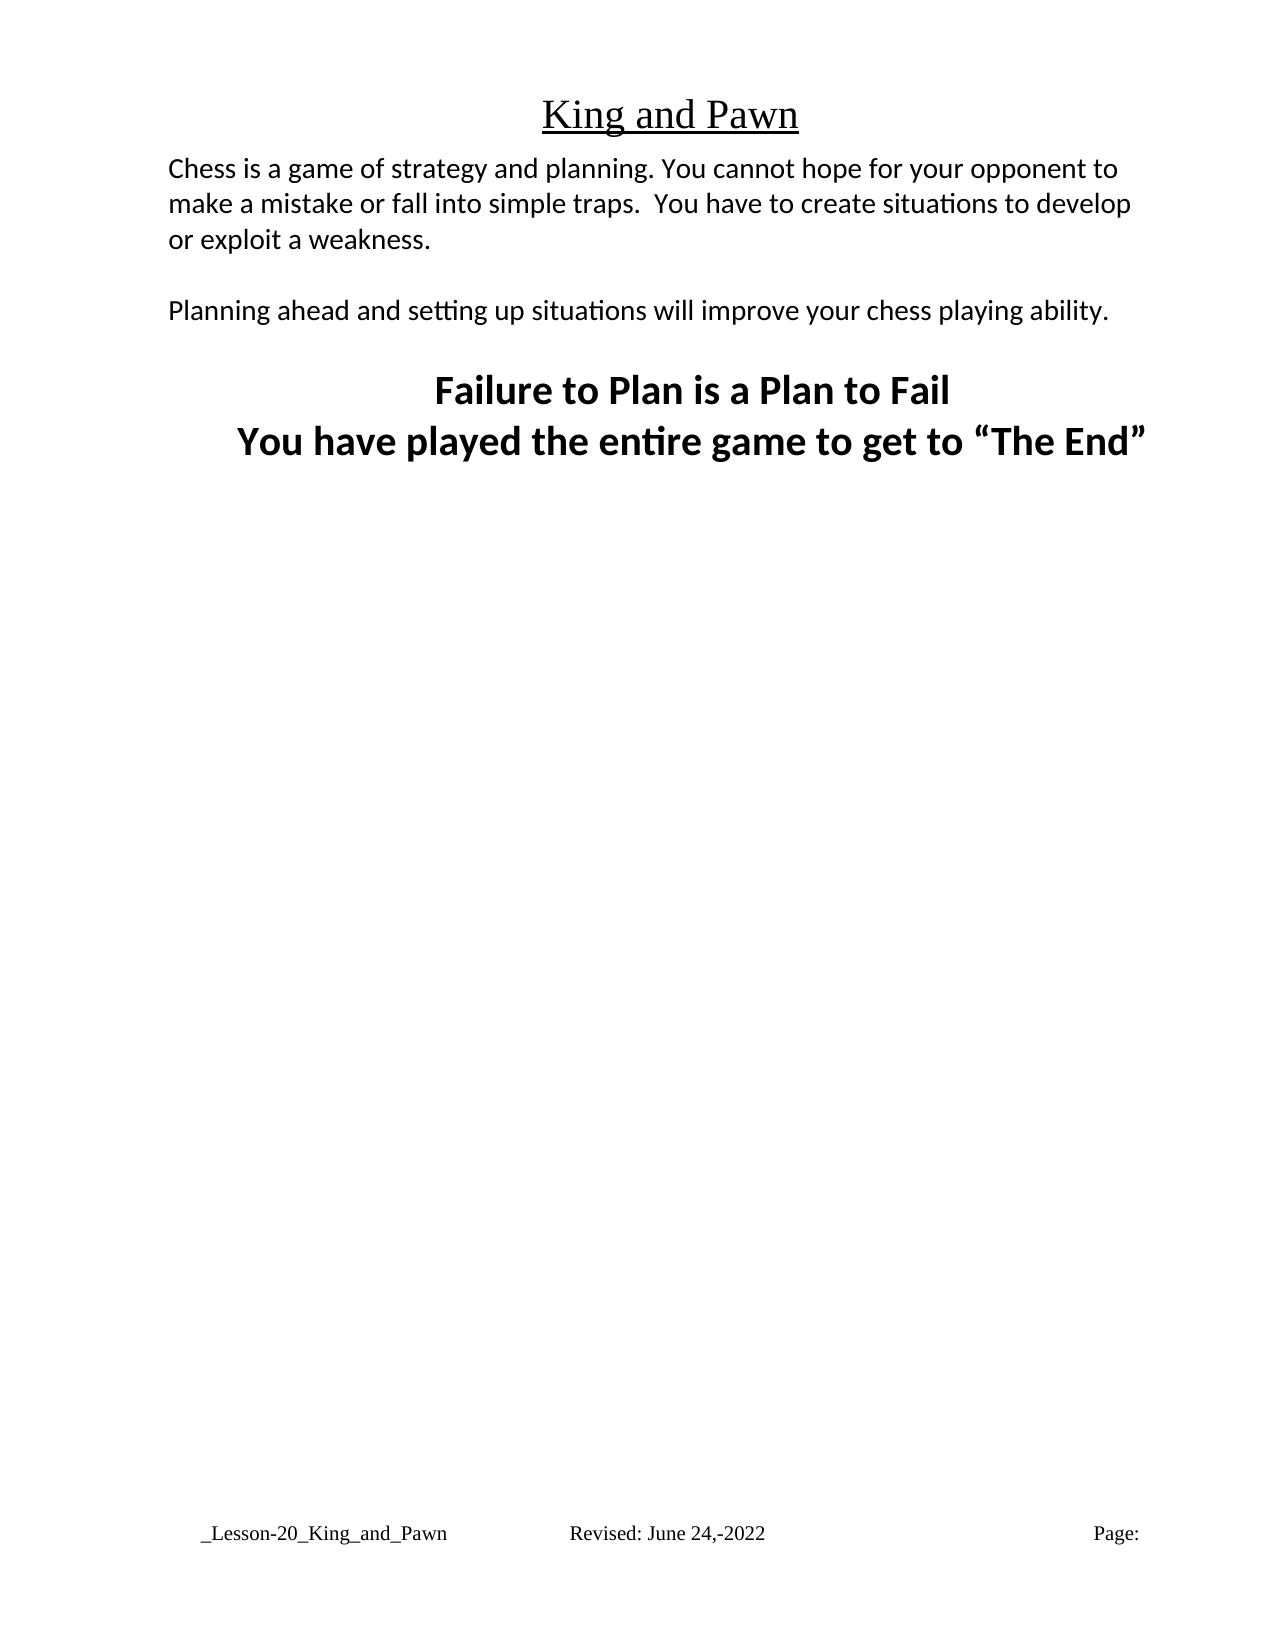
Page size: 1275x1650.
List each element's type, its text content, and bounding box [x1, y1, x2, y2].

text Failure to Plan is a Plan to Fail [168, 364, 1217, 414]
text Chess is a game of strategy and planning. You cannot hope for your opponent to make a mistake or fall into simple traps. You have to create situations to develop or exploit a weakness. [168, 150, 1134, 257]
text You have played the entire game to get to “The End” [168, 414, 1217, 465]
text Planning ahead and setting up situations will improve your chess playing ability. [168, 292, 1134, 328]
